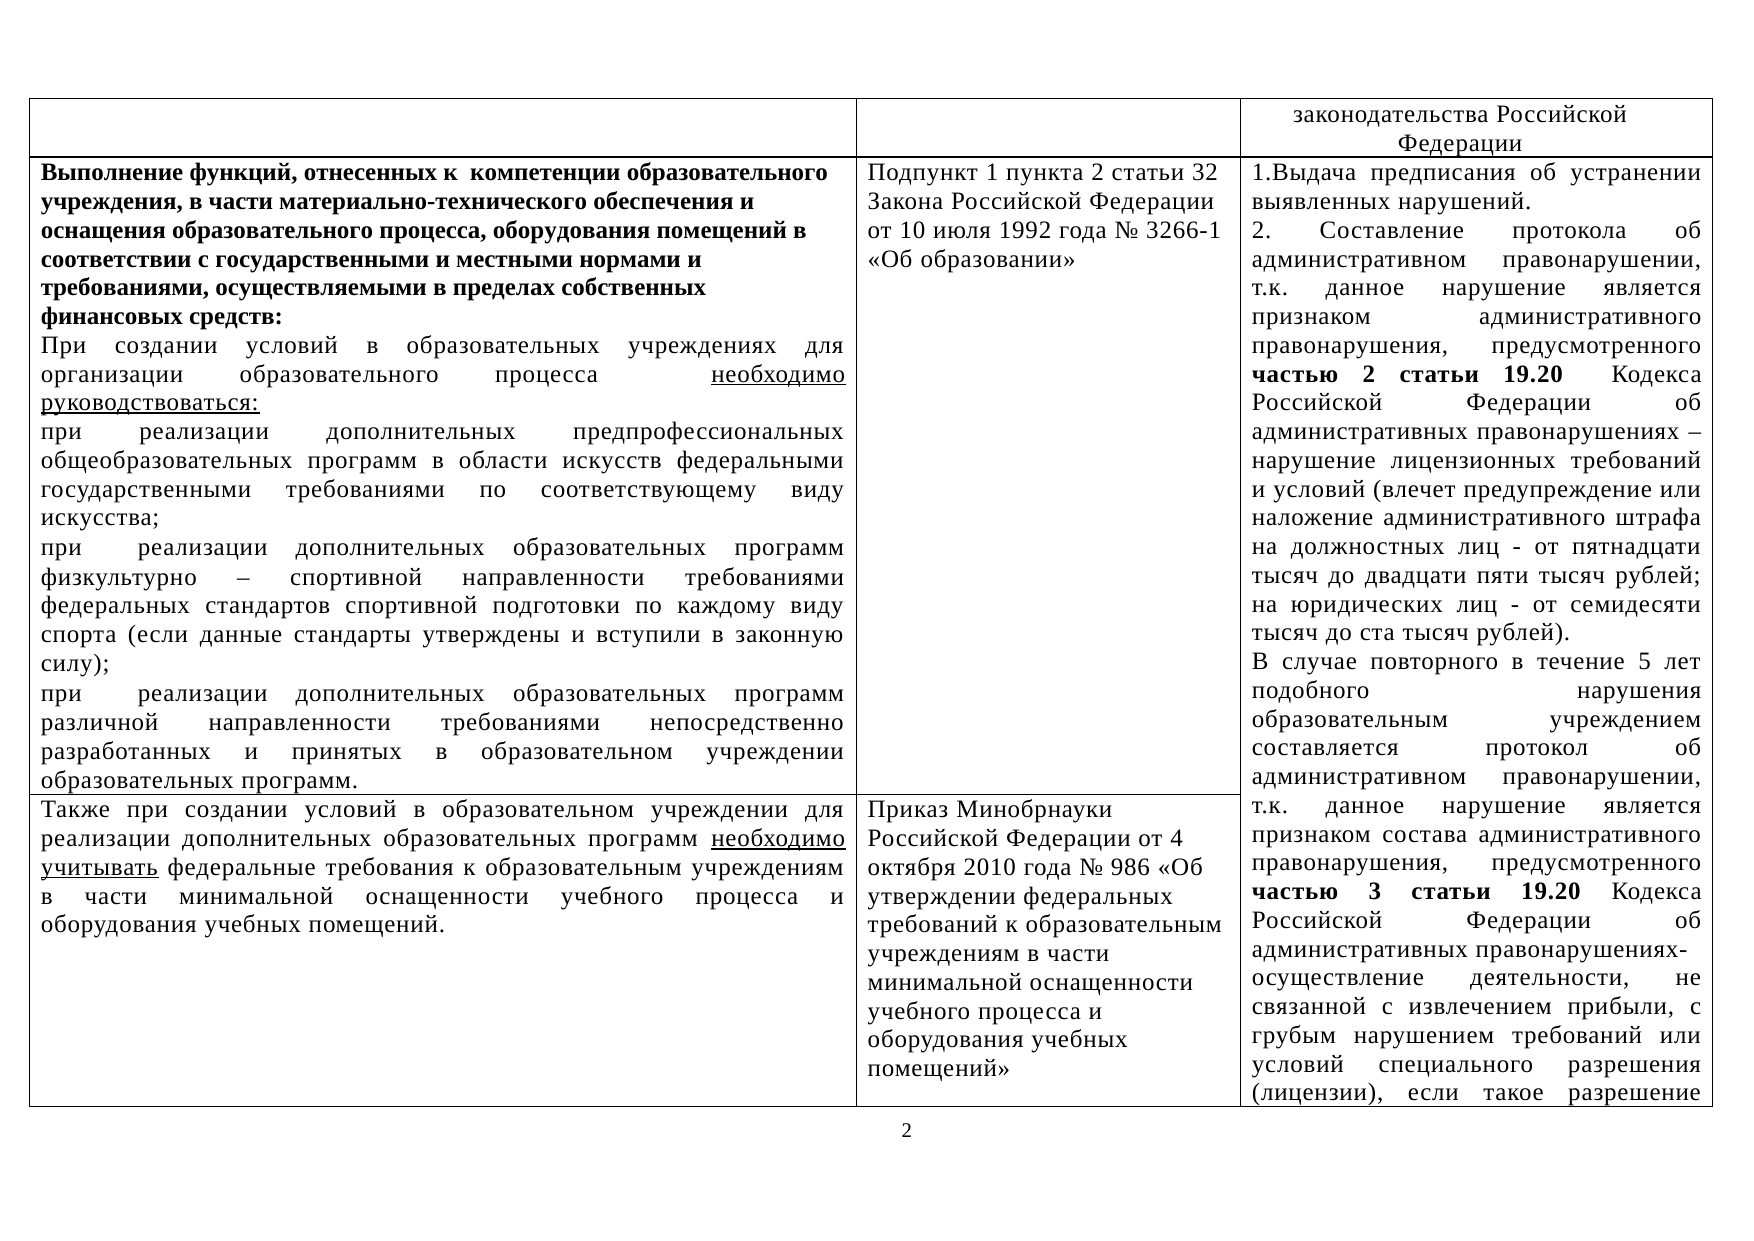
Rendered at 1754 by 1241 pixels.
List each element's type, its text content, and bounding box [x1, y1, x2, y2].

table_cell Подпункт 1 пункта 2 статьи 32 Закона Российской Федерации от 10 июля 1992 года № 3266-1 «Об образовании» [857, 158, 1240, 793]
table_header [30, 99, 856, 156]
table_cell 1.Выдача предписания об устранении выявленных нарушений. 2. Составление протокола об административном правонарушении, т.к. данное нарушение является признаком административного правонарушения, предусмотренного частью 2 статьи 19.20 Кодекса Российской Федерации об административных правонарушениях – нарушение лицензионных требований и условий (влечет предупреждение или наложение административного штрафа на должностных лиц - от пятнадцати тысяч до двадцати пяти тысяч рублей; на юридических лиц - от семидесяти тысяч до ста тысяч рублей). В случае повторного в течение 5 лет подобного нарушения образовательным учреждением составляется протокол об административном правонарушении, т.к. данное нарушение является признаком состава административного правонарушения, предусмотренного частью 3 статьи 19.20 Кодекса Российской Федерации об административных правонарушениях- осуществление деятельности, не связанной с извлечением прибыли, с грубым нарушением требований или условий специального разрешения (лицензии), если такое разрешение (лицензия) обязательно (обязательна) (влечет наложение административного штрафа на должностных лиц в размере от двадцати тысяч до тридцати тысяч рублей; на юридических лиц - от ста тысяч до ста пятидесяти тысяч рублей или административное приостановление деятельности на срок до девяноста суток). [1241, 158, 1712, 1106]
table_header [1241, 99, 1712, 156]
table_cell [30, 795, 856, 1106]
table_cell Выполнение функций, отнесенных к компетенции образовательного учреждения, в части материально-технического обеспечения и оснащения образовательного процесса, оборудования помещений в соответствии с государственными и местными нормами и требованиями, осуществляемыми в пределах собственных финансовых средств: При создании условий в образовательных учреждениях для организации образовательного процесса необходимо руководствоваться: при реализации дополнительных предпрофессиональных общеобразовательных программ в области искусств федеральными государственными требованиями по соответствующему виду искусства; при реализации дополнительных образовательных программ физкультурно – спортивной направленности требованиями федеральных стандартов спортивной подготовки по каждому виду спорта (если данные стандарты утверждены и вступили в законную силу); при реализации дополнительных образовательных программ различной направленности требованиями непосредственно разработанных и принятых в образовательном учреждении образовательных программ. [30, 158, 856, 793]
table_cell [857, 795, 1240, 1106]
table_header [857, 99, 1240, 156]
